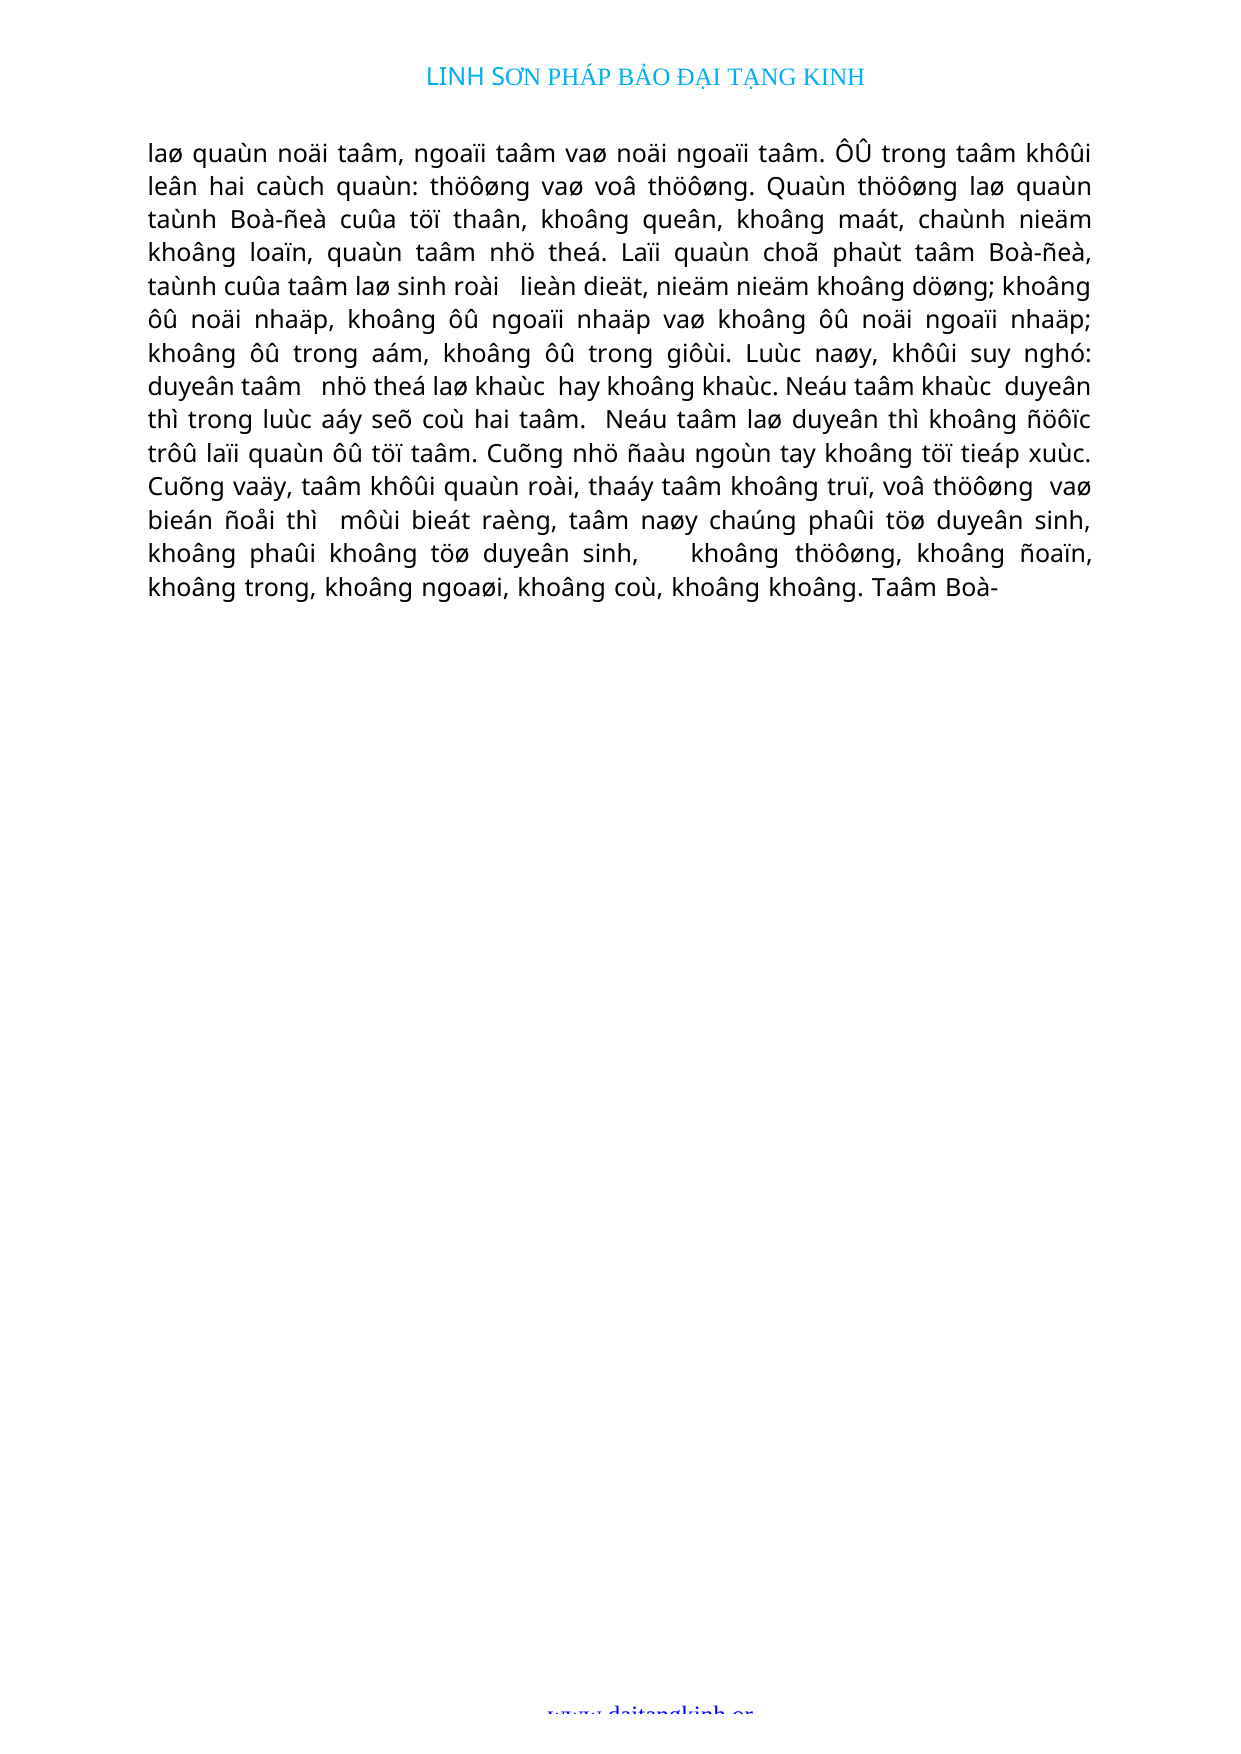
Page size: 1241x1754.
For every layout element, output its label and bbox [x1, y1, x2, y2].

text [147, 135, 1093, 603]
